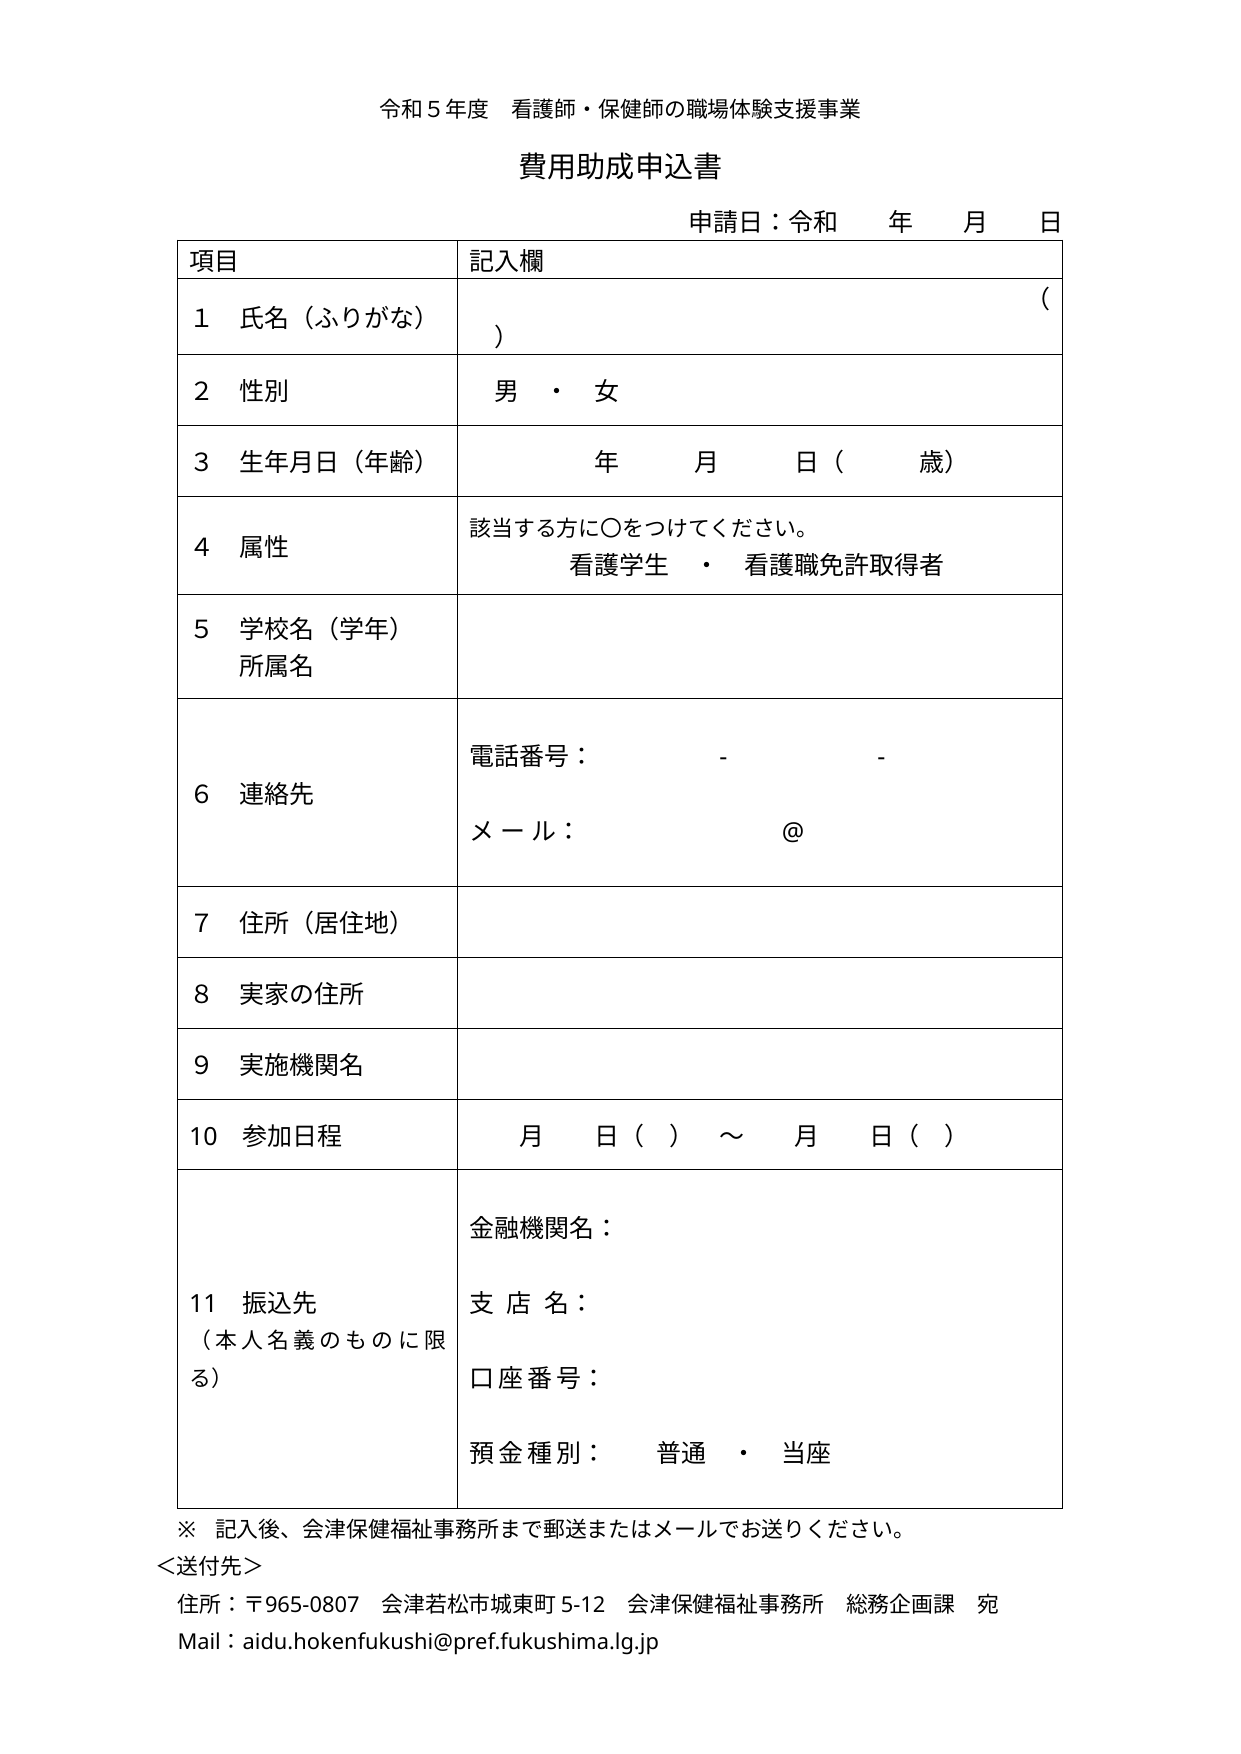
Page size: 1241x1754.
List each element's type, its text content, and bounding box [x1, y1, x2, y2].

table_header 記入欄 [458, 241, 1062, 278]
table_cell ５ 学校名（学年） 所属名 [178, 595, 457, 697]
table_cell ２ 性別 [178, 355, 457, 425]
table_cell 該当する方に〇をつけてください。 看護学生 ・ 看護職免許取得者 [458, 497, 1062, 593]
table_cell （ ） [458, 279, 1062, 354]
table_cell 金融機関名： 支店名： 口座番号： 預金種別： 普通 ・ 当座 [458, 1170, 1062, 1508]
table_header 項目 [178, 241, 457, 278]
table_cell [458, 887, 1062, 957]
table_cell ６ 連絡先 [178, 699, 457, 886]
list 記入後、会津保健福祉事務所まで郵送またはメールでお送りください。 [177, 1509, 1063, 1546]
text 申請日：令和 年 月 日 [177, 202, 1063, 239]
table_cell 11 振込先 （本人名義のものに限る） [178, 1170, 457, 1508]
table_cell ８ 実家の住所 [178, 958, 457, 1028]
table_cell 年 月 日（ 歳） [458, 426, 1062, 496]
table_cell 男 ・ 女 [458, 355, 1062, 425]
text ＜送付先＞ [155, 1546, 1063, 1584]
table_cell ９ 実施機関名 [178, 1029, 457, 1098]
text 令和５年度 看護師・保健師の職場体験支援事業 [177, 89, 1063, 127]
table_cell ４ 属性 [178, 497, 457, 593]
table_cell [458, 595, 1062, 697]
table_cell 電話番号： - - メール： @ [458, 699, 1062, 886]
table_cell 月 日（ ） ～ 月 日（ ） [458, 1100, 1062, 1169]
table_cell [458, 958, 1062, 1028]
table_cell [458, 1029, 1062, 1098]
text 費用助成申込書 [177, 127, 1063, 202]
text 住所：〒965-0807 会津若松市城東町5-12 会津保健福祉事務所 総務企画課 宛Mail：aidu.hokenfukushi@pref.fukushima.lg.jp [177, 1584, 1063, 1659]
table_cell 10 参加日程 [178, 1100, 457, 1169]
table_cell ７ 住所（居住地） [178, 887, 457, 957]
table_cell ３ 生年月日（年齢） [178, 426, 457, 496]
table_cell １ 氏名（ふりがな） [178, 279, 457, 354]
